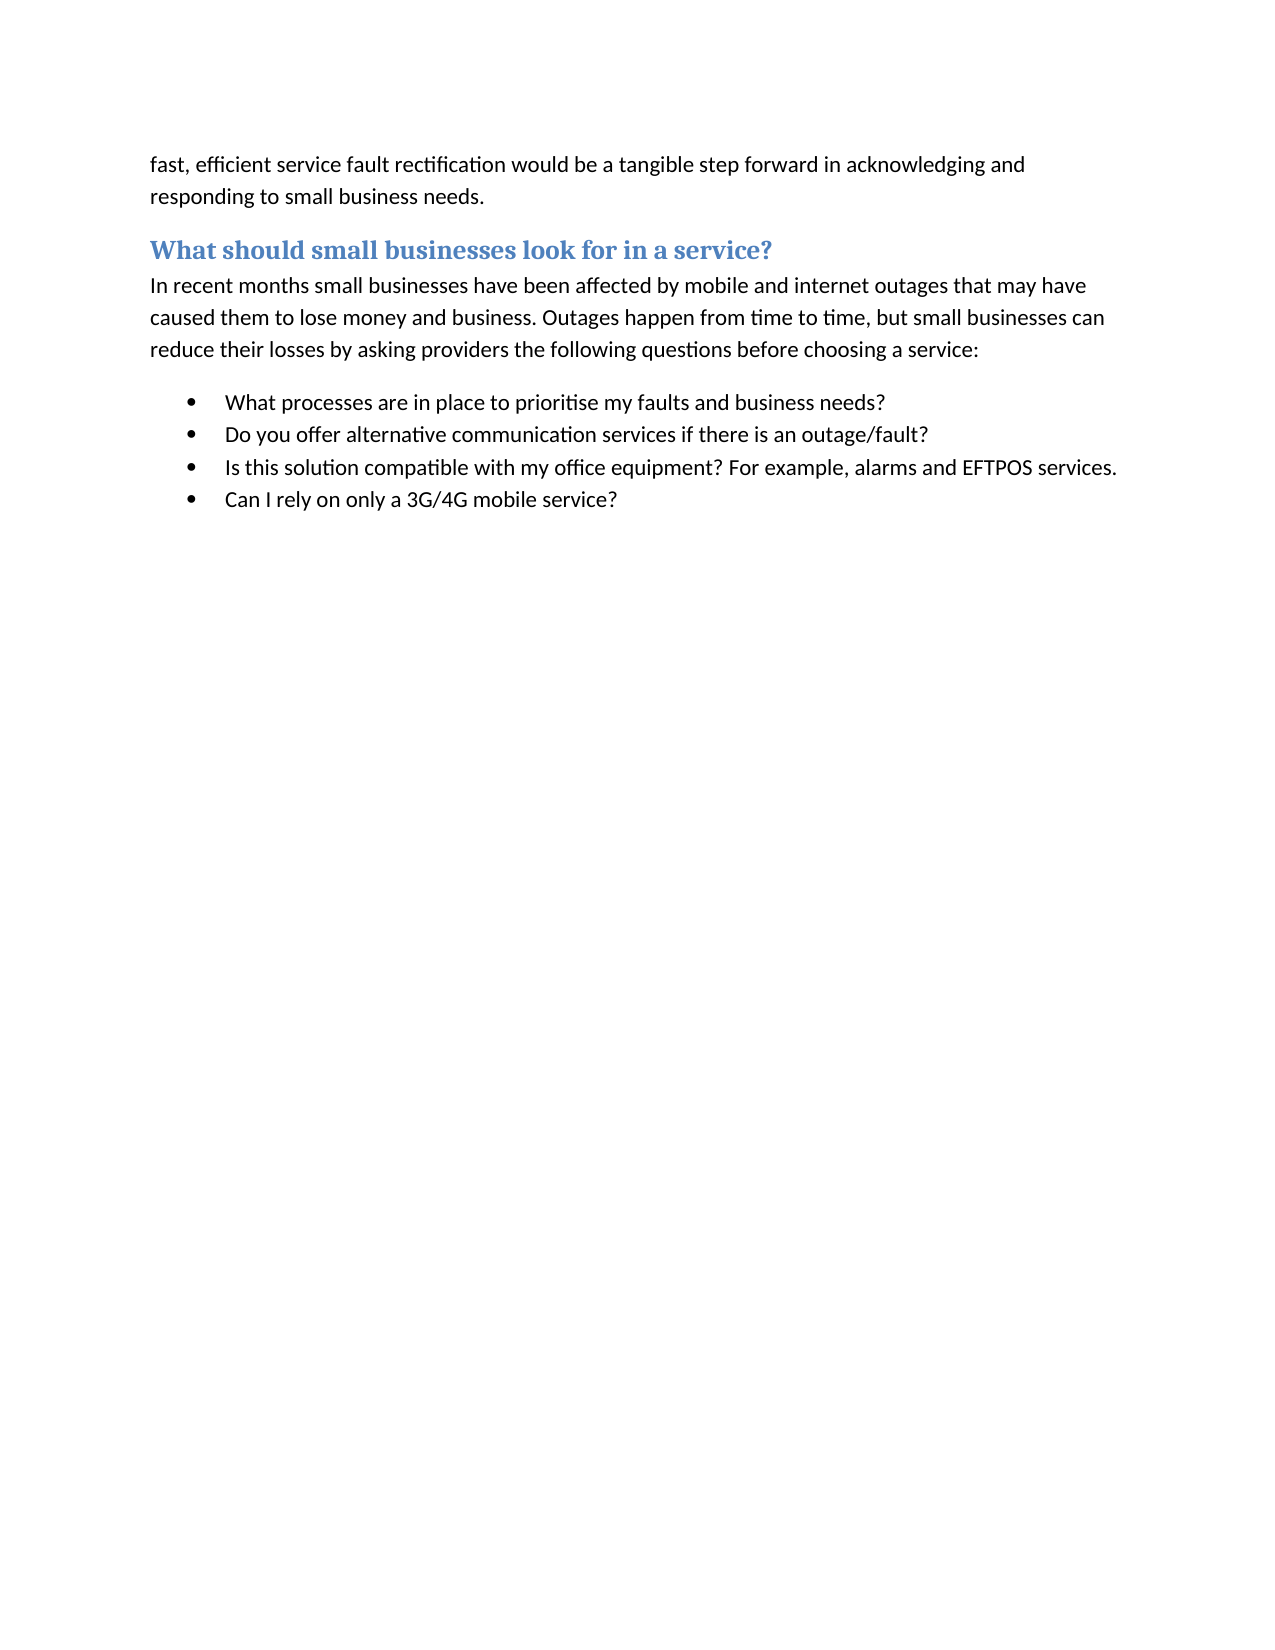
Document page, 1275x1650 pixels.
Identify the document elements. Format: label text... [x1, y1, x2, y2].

subtitle What should small businesses look for in a service? [150, 235, 1125, 266]
list What processes are in place to prioritise my faults and business needs? [187, 388, 1125, 416]
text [150, 150, 1125, 210]
text In recent months small businesses have been affected by mobile and internet outages that may have caused them to lose money and business. Outages happen from time to time, but small businesses can reduce their losses by asking providers the following questions before choosing a service: [150, 271, 1125, 363]
list Can I rely on only a 3G/4G mobile service? [187, 485, 1125, 513]
list Is this solution compatible with my office equipment? For example, alarms and EFTPOS services. [187, 453, 1125, 481]
list Do you offer alternative communication services if there is an outage/fault? [187, 421, 1125, 448]
